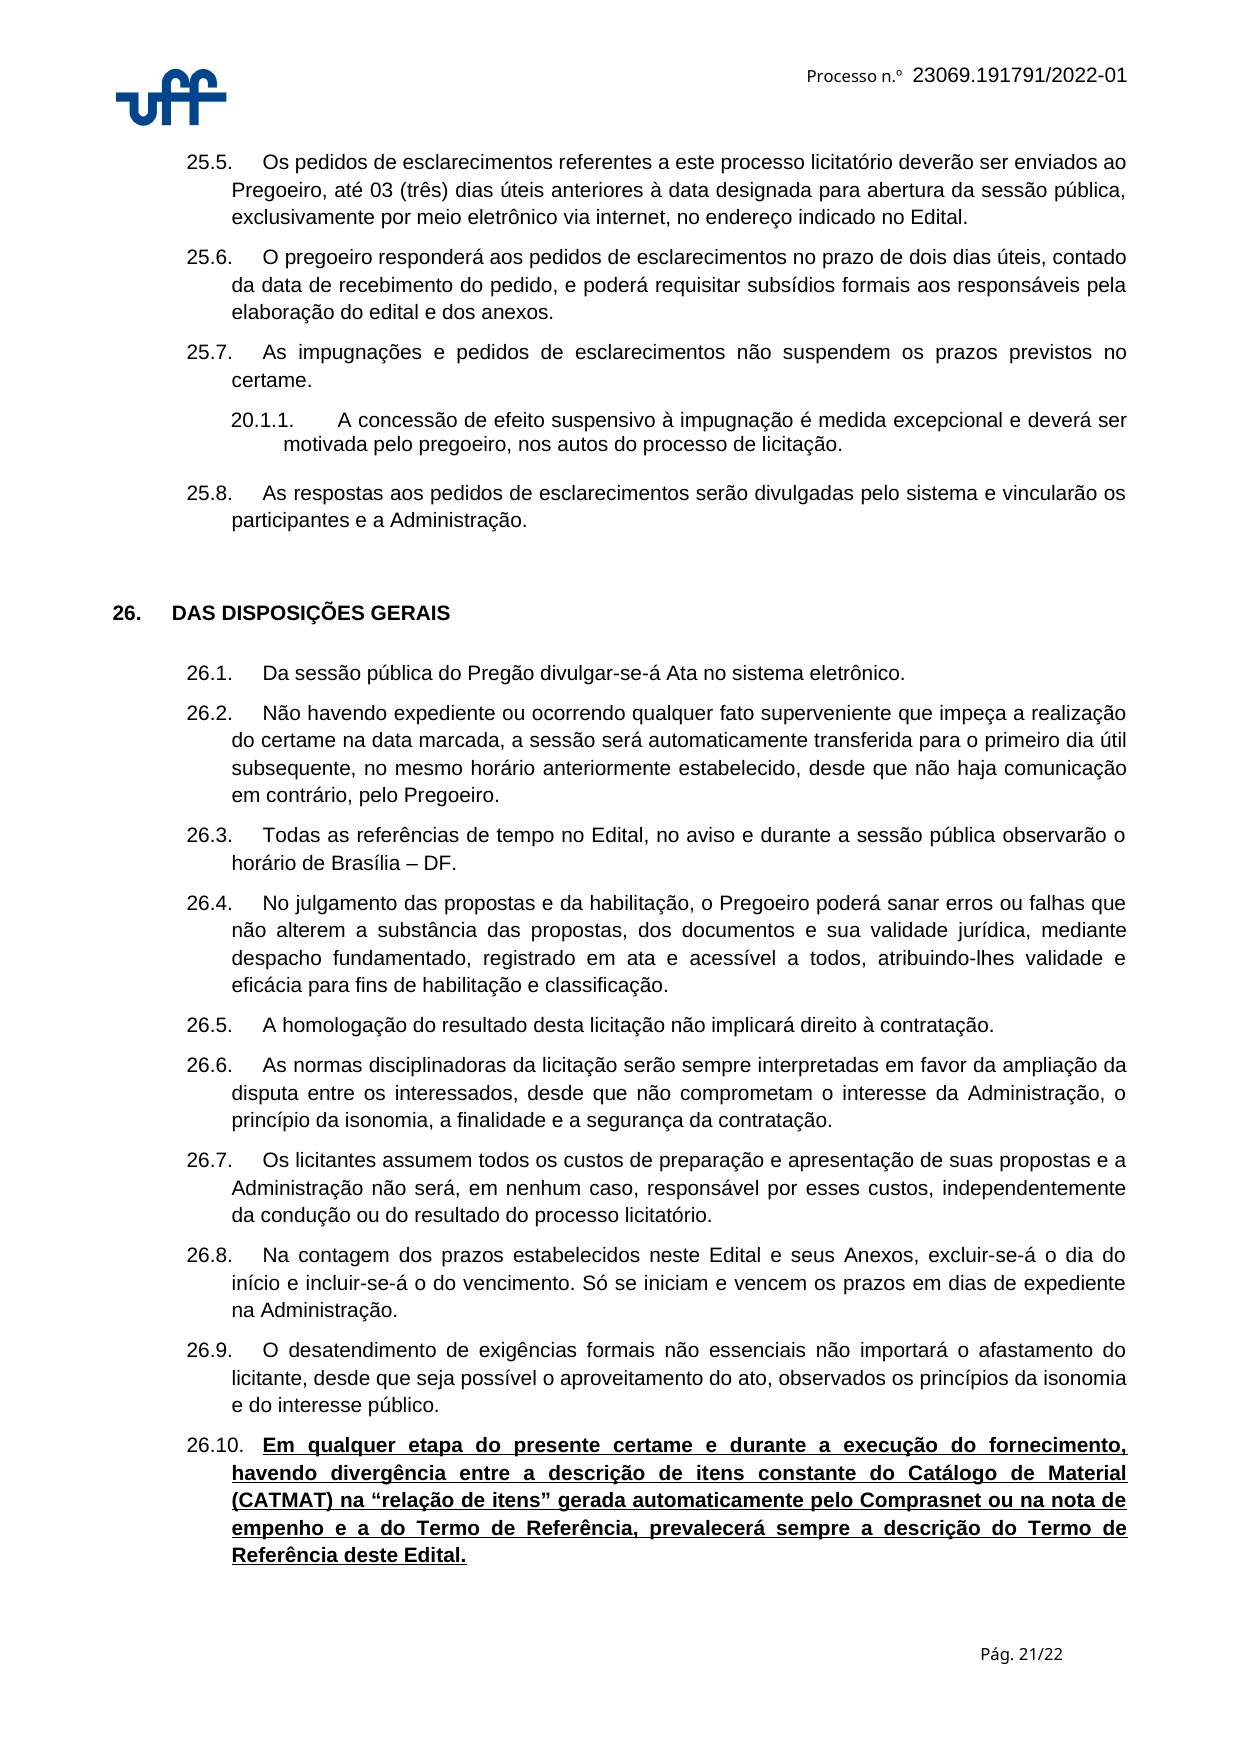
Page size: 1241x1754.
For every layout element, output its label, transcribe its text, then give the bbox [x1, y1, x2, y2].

list As respostas aos pedidos de esclarecimentos serão divulgadas pelo sistema e vincularão os participantes e a Administração. [186, 480, 1128, 532]
list Todas as referências de tempo no Edital, no aviso e durante a sessão pública observarão o horário de Brasília – DF. [186, 823, 1128, 875]
list A concessão de efeito suspensivo à impugnação é medida excepcional e deverá ser motivada pelo pregoeiro, nos autos do processo de licitação. [231, 407, 1128, 455]
list No julgamento das propostas e da habilitação, o Pregoeiro poderá sanar erros ou falhas que não alterem a substância das propostas, dos documentos e sua validade jurídica, mediante despacho fundamentado, registrado em ata e acessível a todos, atribuindo-lhes validade e eficácia para fins de habilitação e classificação. [186, 891, 1128, 997]
picture [114, 69, 227, 131]
list As impugnações e pedidos de esclarecimentos não suspendem os prazos previstos no certame. [186, 340, 1128, 391]
list O pregoeiro responderá aos pedidos de esclarecimentos no prazo de dois dias úteis, contado da data de recebimento do pedido, e poderá requisitar subsídios formais aos responsáveis pela elaboração do edital e dos anexos. [186, 245, 1128, 324]
list Os licitantes assumem todos os custos de preparação e apresentação de suas propostas e a Administração não será, em nenhum caso, responsável por esses custos, independentemente da condução ou do resultado do processo licitatório. [186, 1148, 1128, 1227]
list DAS DISPOSIÇÕES GERAIS [112, 600, 1128, 624]
list Em qualquer etapa do presente certame e durante a execução do fornecimento, havendo divergência entre a descrição de itens constante do Catálogo de Material (CATMAT) na “relação de itens” gerada automaticamente pelo Comprasnet ou na nota de empenho e a do Termo de Referência, prevalecerá sempre a descrição do Termo de Referência deste Edital. [186, 1433, 1128, 1567]
list Os pedidos de esclarecimentos referentes a este processo licitatório deverão ser enviados ao Pregoeiro, até 03 (três) dias úteis anteriores à data designada para abertura da sessão pública, exclusivamente por meio eletrônico via internet, no endereço indicado no Edital. [186, 150, 1128, 229]
list O desatendimento de exigências formais não essenciais não importará o afastamento do licitante, desde que seja possível o aproveitamento do ato, observados os princípios da isonomia e do interesse público. [186, 1338, 1128, 1417]
list A homologação do resultado desta licitação não implicará direito à contratação. [186, 1013, 1128, 1037]
list Na contagem dos prazos estabelecidos neste Edital e seus Anexos, excluir-se-á o dia do início e incluir-se-á o do vencimento. Só se iniciam e vencem os prazos em dias de expediente na Administração. [186, 1243, 1128, 1322]
list As normas disciplinadoras da licitação serão sempre interpretadas em favor da ampliação da disputa entre os interessados, desde que não comprometam o interesse da Administração, o princípio da isonomia, a finalidade e a segurança da contratação. [186, 1053, 1128, 1132]
list Da sessão pública do Pregão divulgar-se-á Ata no sistema eletrônico. [186, 661, 1128, 685]
list Não havendo expediente ou ocorrendo qualquer fato superveniente que impeça a realização do certame na data marcada, a sessão será automaticamente transferida para o primeiro dia útil subsequente, no mesmo horário anteriormente estabelecido, desde que não haja comunicação em contrário, pelo Pregoeiro. [186, 701, 1128, 807]
